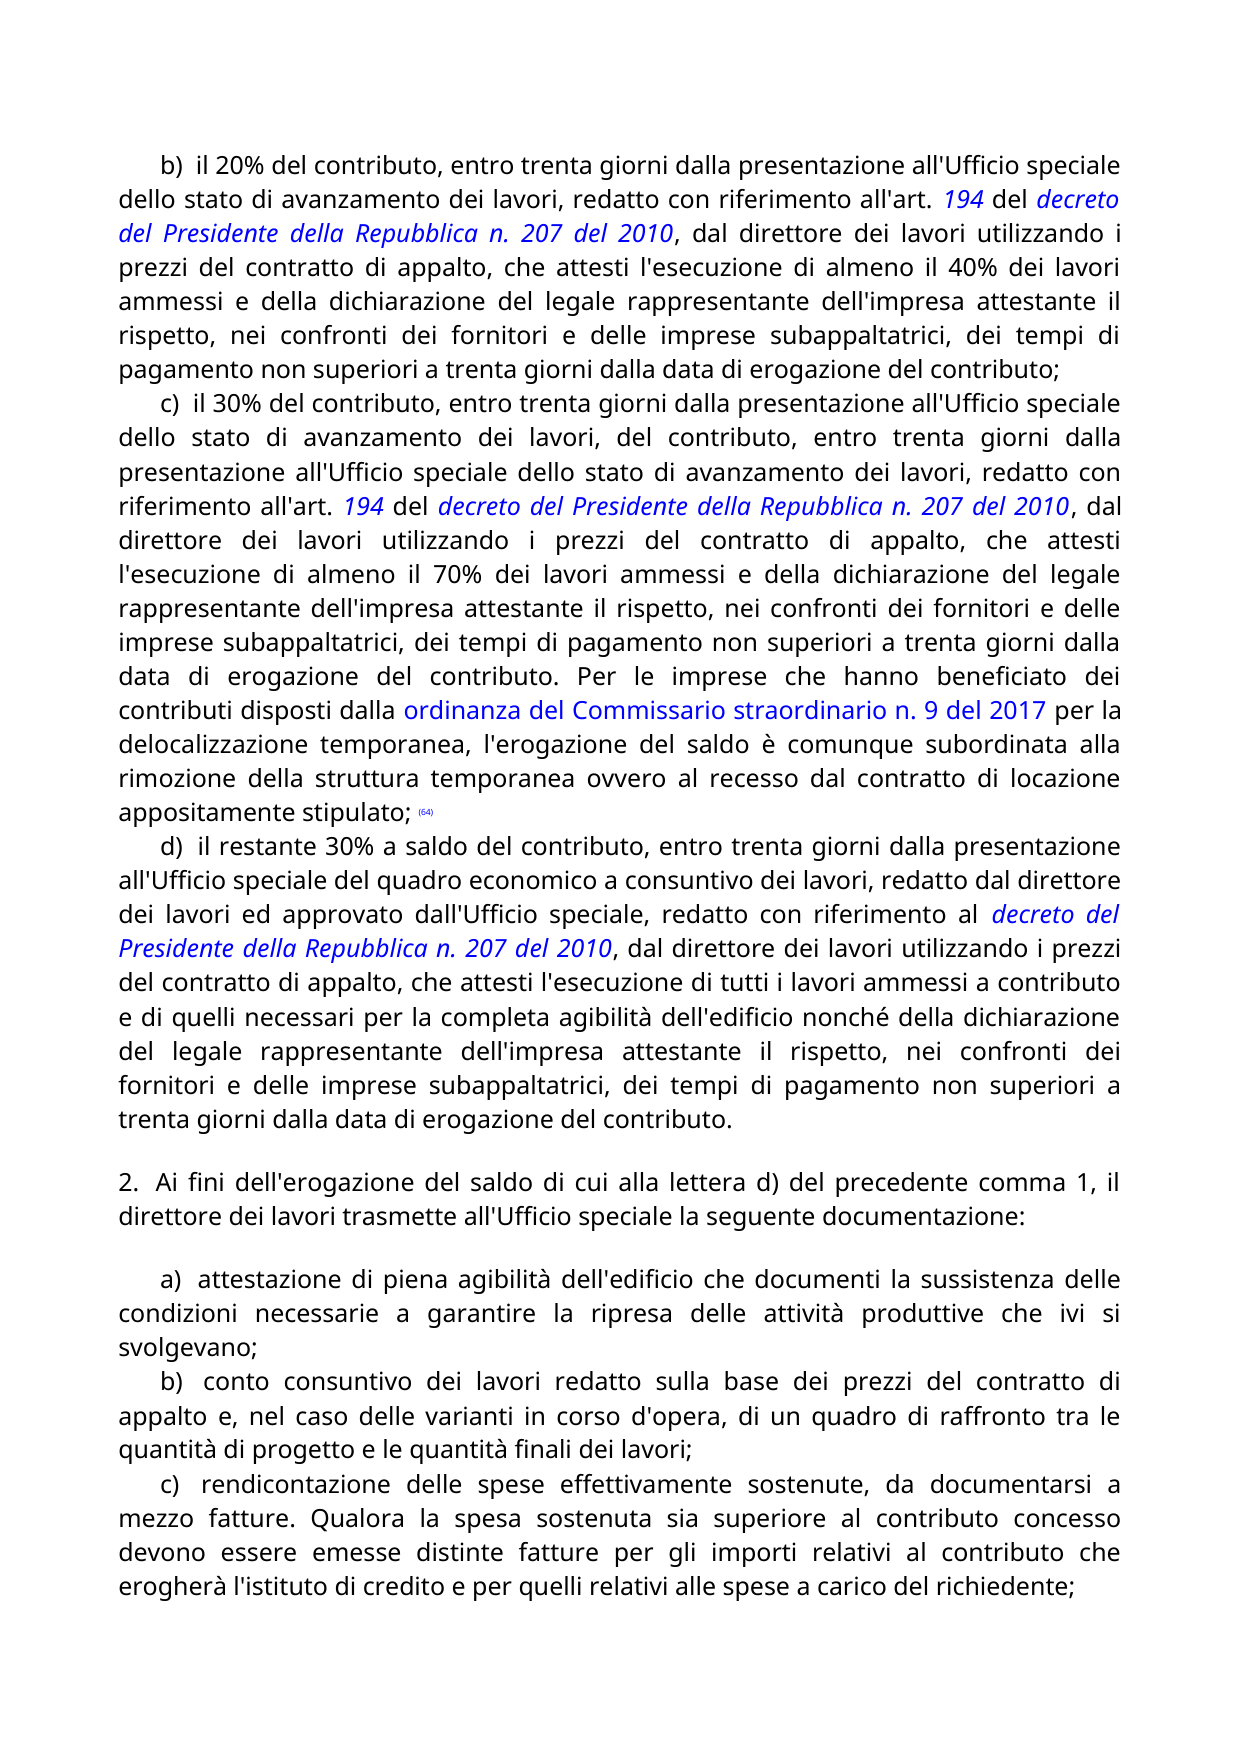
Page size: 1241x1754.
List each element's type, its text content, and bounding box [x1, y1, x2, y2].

text c) rendicontazione delle spese effettivamente sostenute, da documentarsi a mezzo fatture. Qualora la spesa sostenuta sia superiore al contributo concesso devono essere emesse distinte fatture per gli importi relativi al contributo che erogherà l'istituto di credito e per quelli relativi alle spese a carico del richiedente; [118, 1466, 1122, 1602]
text d) il restante 30% a saldo del contributo, entro trenta giorni dalla presentazione all'Ufficio speciale del quadro economico a consuntivo dei lavori, redatto dal direttore dei lavori ed approvato dall'Ufficio speciale, redatto con riferimento al decreto del Presidente della Repubblica n. 207 del 2010, dal direttore dei lavori utilizzando i prezzi del contratto di appalto, che attesti l'esecuzione di tutti i lavori ammessi a contributo e di quelli necessari per la completa agibilità dell'edificio nonché della dichiarazione del legale rappresentante dell'impresa attestante il rispetto, nei confronti dei fornitori e delle imprese subappaltatrici, dei tempi di pagamento non superiori a trenta giorni dalla data di erogazione del contributo. [118, 829, 1122, 1135]
text 2. Ai fini dell'erogazione del saldo di cui alla lettera d) del precedente comma 1, il direttore dei lavori trasmette all'Ufficio speciale la seguente documentazione: [118, 1164, 1122, 1233]
text b) il 20% del contributo, entro trenta giorni dalla presentazione all'Ufficio speciale dello stato di avanzamento dei lavori, redatto con riferimento all'art. 194 del decreto del Presidente della Repubblica n. 207 del 2010, dal direttore dei lavori utilizzando i prezzi del contratto di appalto, che attesti l'esecuzione di almeno il 40% dei lavori ammessi e della dichiarazione del legale rappresentante dell'impresa attestante il rispetto, nei confronti dei fornitori e delle imprese subappaltatrici, dei tempi di pagamento non superiori a trenta giorni dalla data di erogazione del contributo; [118, 148, 1122, 386]
text b) conto consuntivo dei lavori redatto sulla base dei prezzi del contratto di appalto e, nel caso delle varianti in corso d'opera, di un quadro di raffronto tra le quantità di progetto e le quantità finali dei lavori; [118, 1364, 1122, 1466]
text a) attestazione di piena agibilità dell'edificio che documenti la sussistenza delle condizioni necessarie a garantire la ripresa delle attività produttive che ivi si svolgevano; [118, 1262, 1122, 1364]
text c) il 30% del contributo, entro trenta giorni dalla presentazione all'Ufficio speciale dello stato di avanzamento dei lavori, del contributo, entro trenta giorni dalla presentazione all'Ufficio speciale dello stato di avanzamento dei lavori, redatto con riferimento all'art. 194 del decreto del Presidente della Repubblica n. 207 del 2010, dal direttore dei lavori utilizzando i prezzi del contratto di appalto, che attesti l'esecuzione di almeno il 70% dei lavori ammessi e della dichiarazione del legale rappresentante dell'impresa attestante il rispetto, nei confronti dei fornitori e delle imprese subappaltatrici, dei tempi di pagamento non superiori a trenta giorni dalla data di erogazione del contributo. Per le imprese che hanno beneficiato dei contributi disposti dalla ordinanza del Commissario straordinario n. 9 del 2017 per la delocalizzazione temporanea, l'erogazione del saldo è comunque subordinata alla rimozione della struttura temporanea ovvero al recesso dal contratto di locazione appositamente stipulato; (64) [118, 386, 1122, 829]
